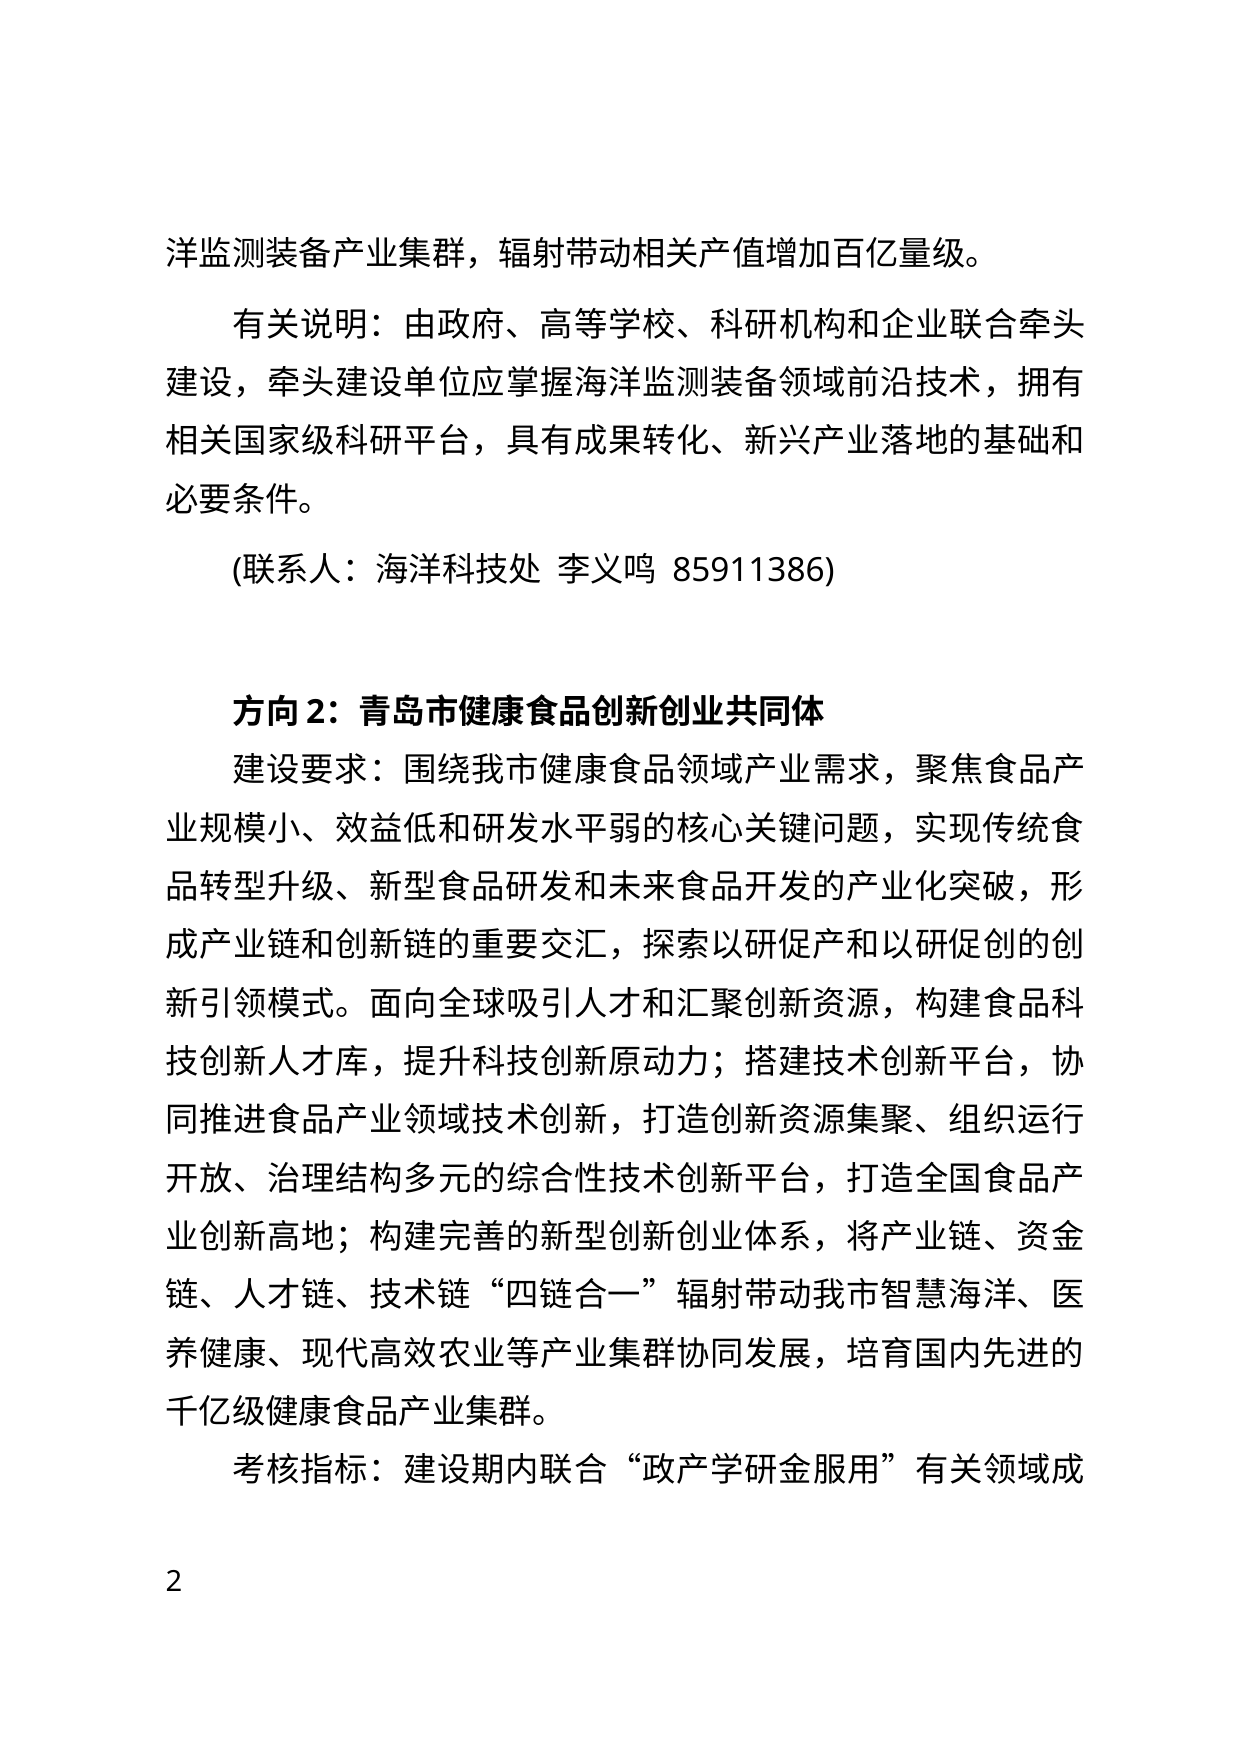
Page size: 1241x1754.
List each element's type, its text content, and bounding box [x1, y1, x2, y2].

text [165, 218, 1087, 277]
subtitle 方向2：青岛市健康食品创新创业共同体 [165, 677, 1087, 735]
text (联系人：海洋科技处 李义鸣 85911386) [165, 535, 1087, 593]
text 建设要求：围绕我市健康食品领域产业需求，聚焦食品产业规模小、效益低和研发水平弱的核心关键问题，实现传统食品转型升级、新型食品研发和未来食品开发的产业化突破，形成产业链和创新链的重要交汇，探索以研促产和以研促创的创新引领模式。面向全球吸引人才和汇聚创新资源，构建食品科技创新人才库，提升科技创新原动力；搭建技术创新平台，协同推进食品产业领域技术创新，打造创新资源集聚、组织运行开放、治理结构多元的综合性技术创新平台，打造全国食品产业创新高地；构建完善的新型创新创业体系，将产业链、资金链、人才链、技术链“四链合一”辐射带动我市智慧海洋、医养健康、现代高效农业等产业集群协同发展，培育国内先进的千亿级健康食品产业集群。 [165, 735, 1087, 1435]
text 有关说明：由政府、高等学校、科研机构和企业联合牵头建设，牵头建设单位应掌握海洋监测装备领域前沿技术，拥有相关国家级科研平台，具有成果转化、新兴产业落地的基础和必要条件。 [165, 289, 1087, 523]
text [165, 1435, 1087, 1493]
